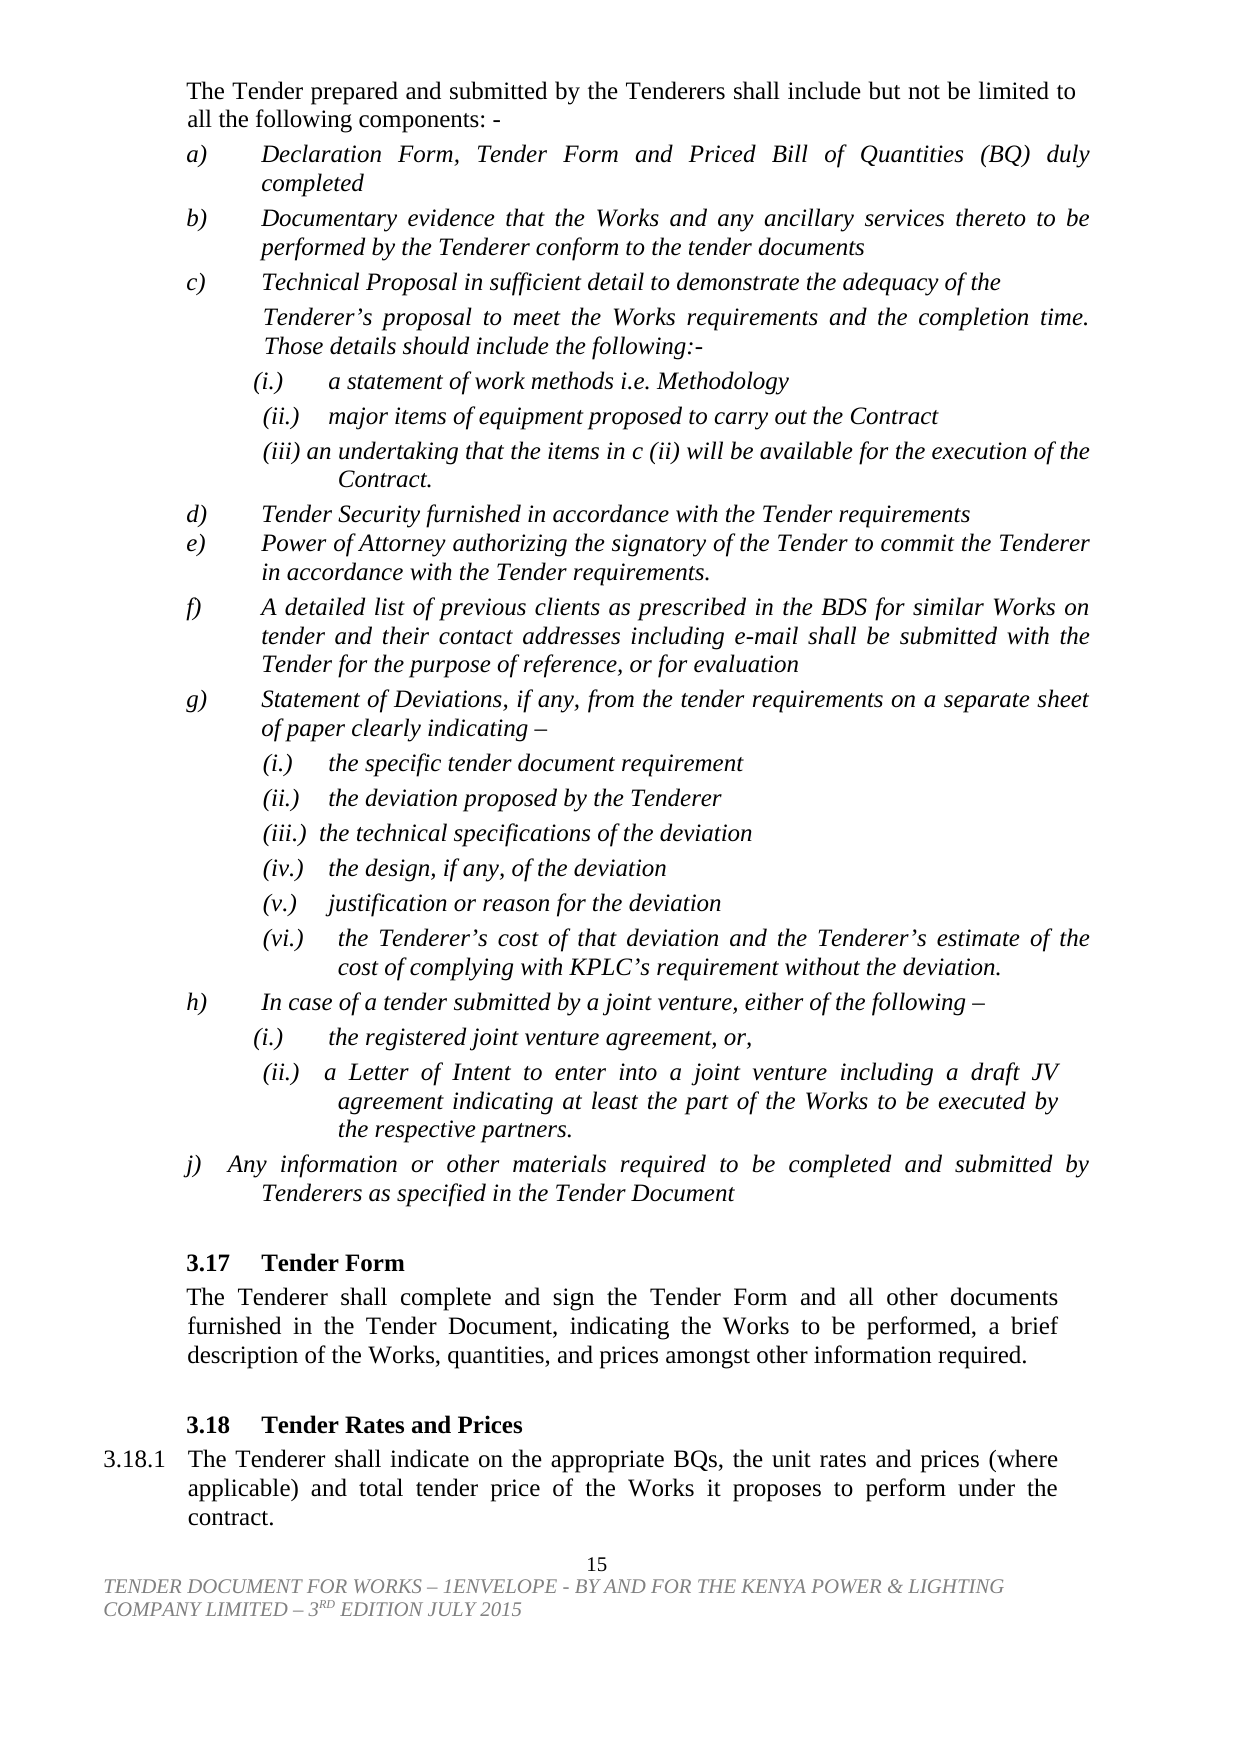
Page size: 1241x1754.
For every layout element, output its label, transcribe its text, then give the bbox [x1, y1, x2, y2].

list Declaration Form, Tender Form and Priced Bill of Quantities (BQ) duly completed [186, 139, 1091, 197]
list Technical Proposal in sufficient detail to demonstrate the adequacy of the [186, 267, 1091, 296]
list Power of Attorney authorizing the signatory of the Tender to commit the Tenderer in accordance with the Tender requirements. [186, 528, 1091, 586]
text (i.) the registered joint venture agreement, or, [186, 1022, 1091, 1051]
text (ii.) a Letter of Intent to enter into a joint venture including a draft JV agreement indicating at least the part of the Works to be executed by the respective partners. [263, 1057, 1059, 1143]
text j) Any information or other materials required to be completed and submitted by Tenderers as specified in the Tender Document [186, 1149, 1091, 1207]
text (iii.) the technical specifications of the deviation [263, 818, 1091, 847]
list Statement of Deviations, if any, from the tender requirements on a separate sheet of paper clearly indicating – [186, 684, 1091, 742]
list Documentary evidence that the Works and any ancillary services thereto to be performed by the Tenderer conform to the tender documents [186, 203, 1091, 261]
text (ii.) major items of equipment proposed to carry out the Contract [263, 401, 1091, 429]
text (vi.) the Tenderer’s cost of that deviation and the Tenderer’s estimate of the cost of complying with KPLC’s requirement without the deviation. [263, 923, 1091, 981]
text (ii.) the deviation proposed by the Tenderer [263, 783, 1091, 812]
text Tenderer’s proposal to meet the Works requirements and the completion time. Those details should include the following:- [263, 302, 1091, 359]
list A detailed list of previous clients as prescribed in the BDS for similar Works on tender and their contact addresses including e-mail shall be submitted with the Tender for the purpose of reference, or for evaluation [186, 592, 1091, 678]
list Tender Form [186, 1248, 1092, 1277]
list Tender Security furnished in accordance with the Tender requirements [186, 499, 1091, 528]
text (i.) a statement of work methods i.e. Methodology [186, 366, 1091, 394]
list In case of a tender submitted by a joint venture, either of the following – [186, 987, 1091, 1016]
list Tender Rates and Prices [186, 1410, 1092, 1439]
text (iv.) the design, if any, of the deviation [263, 853, 1091, 882]
text (iii) an undertaking that the items in c (ii) will be available for the execution of the Contract. [263, 436, 1091, 493]
list The Tenderer shall indicate on the appropriate BQs, the unit rates and prices (where applicable) and total tender price of the Works it proposes to perform under the contract. [103, 1444, 1059, 1530]
text The Tenderer shall complete and sign the Tender Form and all other documents furnished in the Tender Document, indicating the Works to be performed, a brief description of the Works, quantities, and prices amongst other information required. [186, 1282, 1059, 1369]
text (v.) justification or reason for the deviation [263, 888, 1091, 917]
text (i.) the specific tender document requirement [263, 748, 1091, 777]
text The Tender prepared and submitted by the Tenderers shall include but not be limited to all the following components: - [186, 76, 1078, 133]
